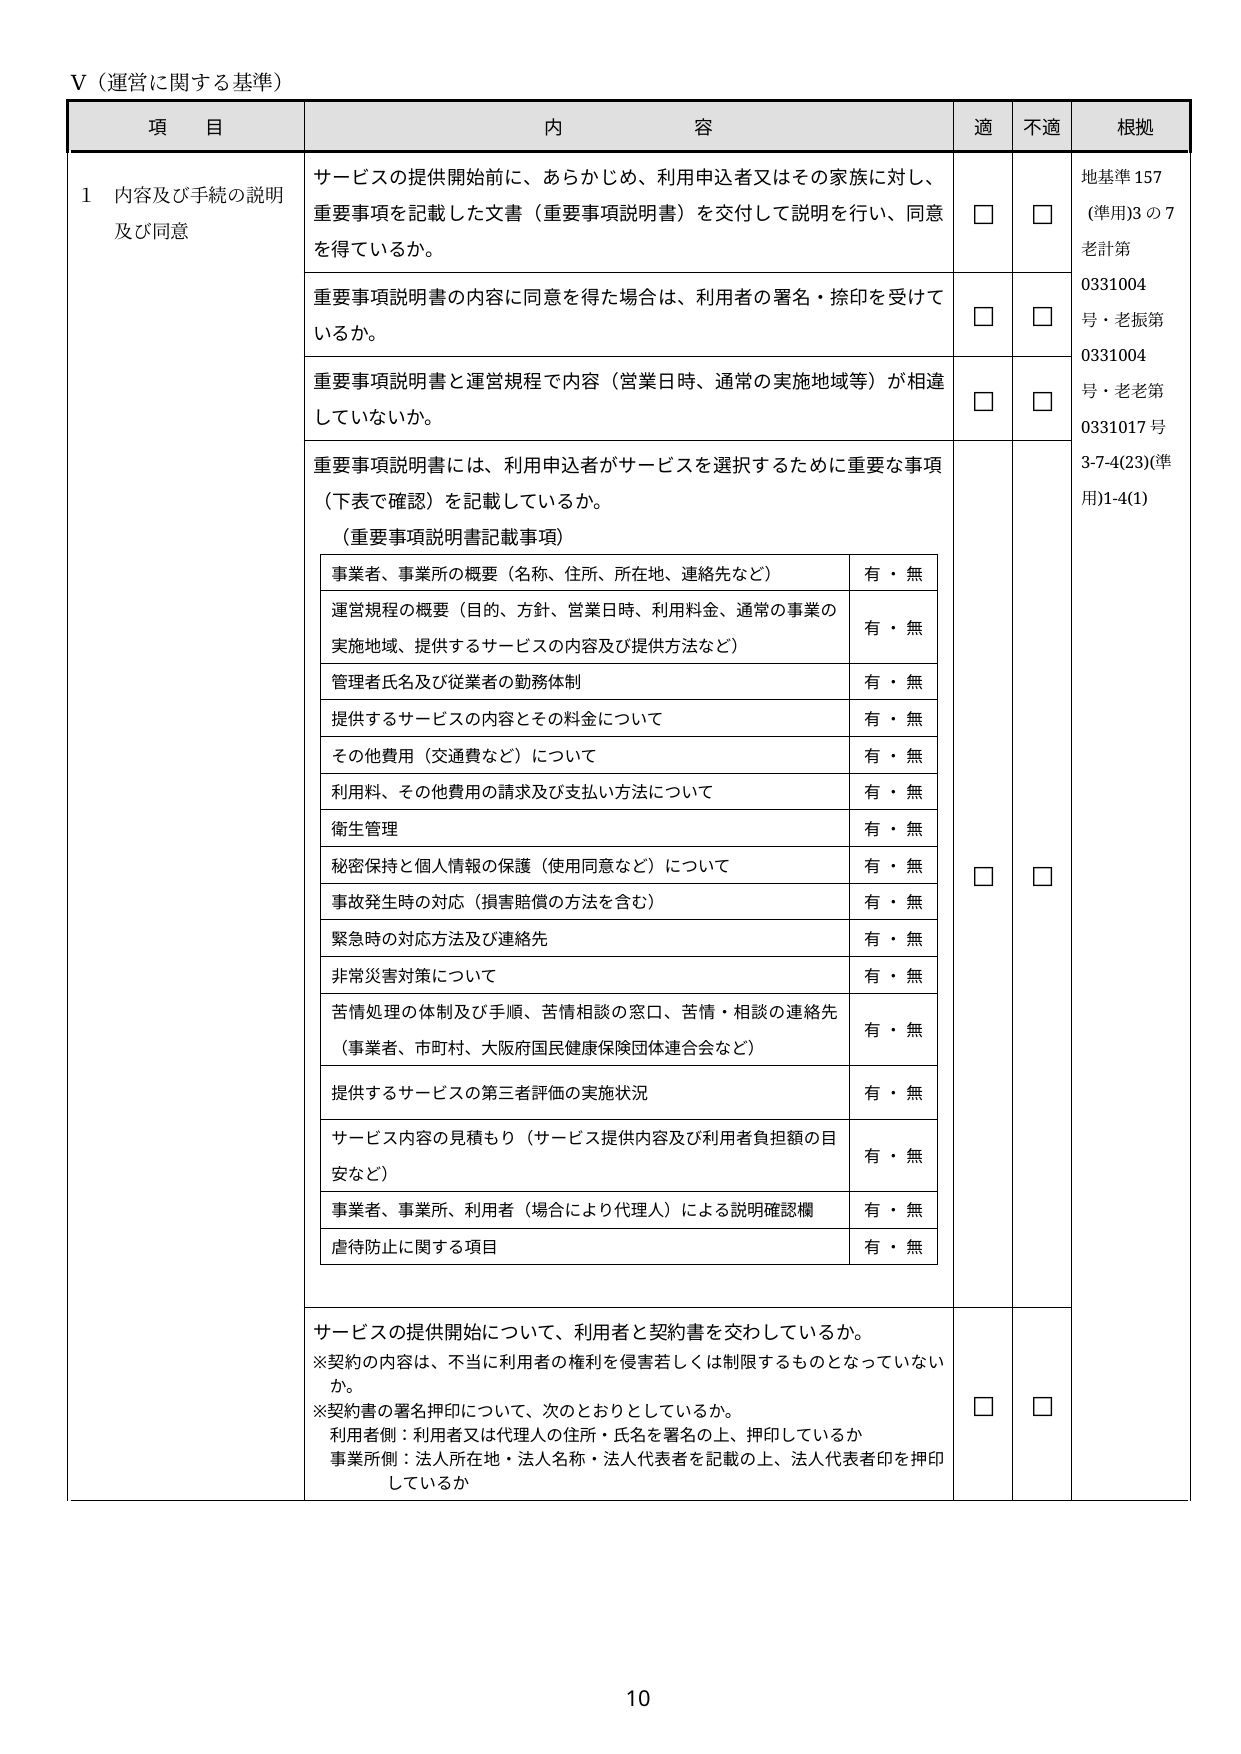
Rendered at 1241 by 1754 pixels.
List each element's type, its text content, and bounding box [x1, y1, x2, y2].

text Ⅴ（運営に関する基準） [71, 63, 1205, 99]
table_cell □ [1013, 153, 1071, 272]
table_cell □ [954, 1308, 1012, 1500]
table_cell １ 内容及び手続の説明及び同意 [68, 150, 304, 1500]
table_cell 重要事項説明書には、利用申込者がサービスを選択するために重要な事項（下表で確認）を記載しているか。 （重要事項説明書記載事項） [305, 441, 953, 1307]
table_cell □ [1013, 441, 1071, 1307]
table_cell □ [1013, 1308, 1071, 1500]
table_cell □ [954, 441, 1012, 1307]
table_cell □ [954, 357, 1012, 440]
table_cell 地基準157 (準用)3の7 老計第0331004号・老振第0331004号・老老第0331017号3-7-4(23)(準用)1-4(1) [1072, 150, 1190, 1500]
table_cell □ [954, 273, 1012, 356]
table_header 不適 [1013, 102, 1071, 150]
table_cell □ [1013, 357, 1071, 440]
table_header 項 目 [69, 102, 304, 150]
table_header 内 容 [305, 102, 953, 150]
table_cell サービスの提供開始前に、あらかじめ、利用申込者又はその家族に対し、重要事項を記載した文書（重要事項説明書）を交付して説明を行い、同意を得ているか。 [305, 153, 953, 272]
table_cell □ [954, 153, 1012, 272]
table_cell 重要事項説明書と運営規程で内容（営業日時、通常の実施地域等）が相違していないか。 [305, 357, 953, 440]
table_cell 重要事項説明書の内容に同意を得た場合は、利用者の署名・捺印を受けているか。 [305, 273, 953, 356]
table_cell □ [1013, 273, 1071, 356]
table_header 適 [954, 102, 1012, 150]
table_cell サービスの提供開始について、利用者と契約書を交わしているか。 ※契約の内容は、不当に利用者の権利を侵害若しくは制限するものとなっていないか。 ※契約書の署名押印について、次のとおりとしているか。 利用者側：利用者又は代理人の住所・氏名を署名の上、押印しているか 事業所側：法人所在地・法人名称・法人代表者を記載の上、法人代表者印を押印しているか [305, 1308, 953, 1500]
table_header 根拠 [1072, 102, 1189, 150]
